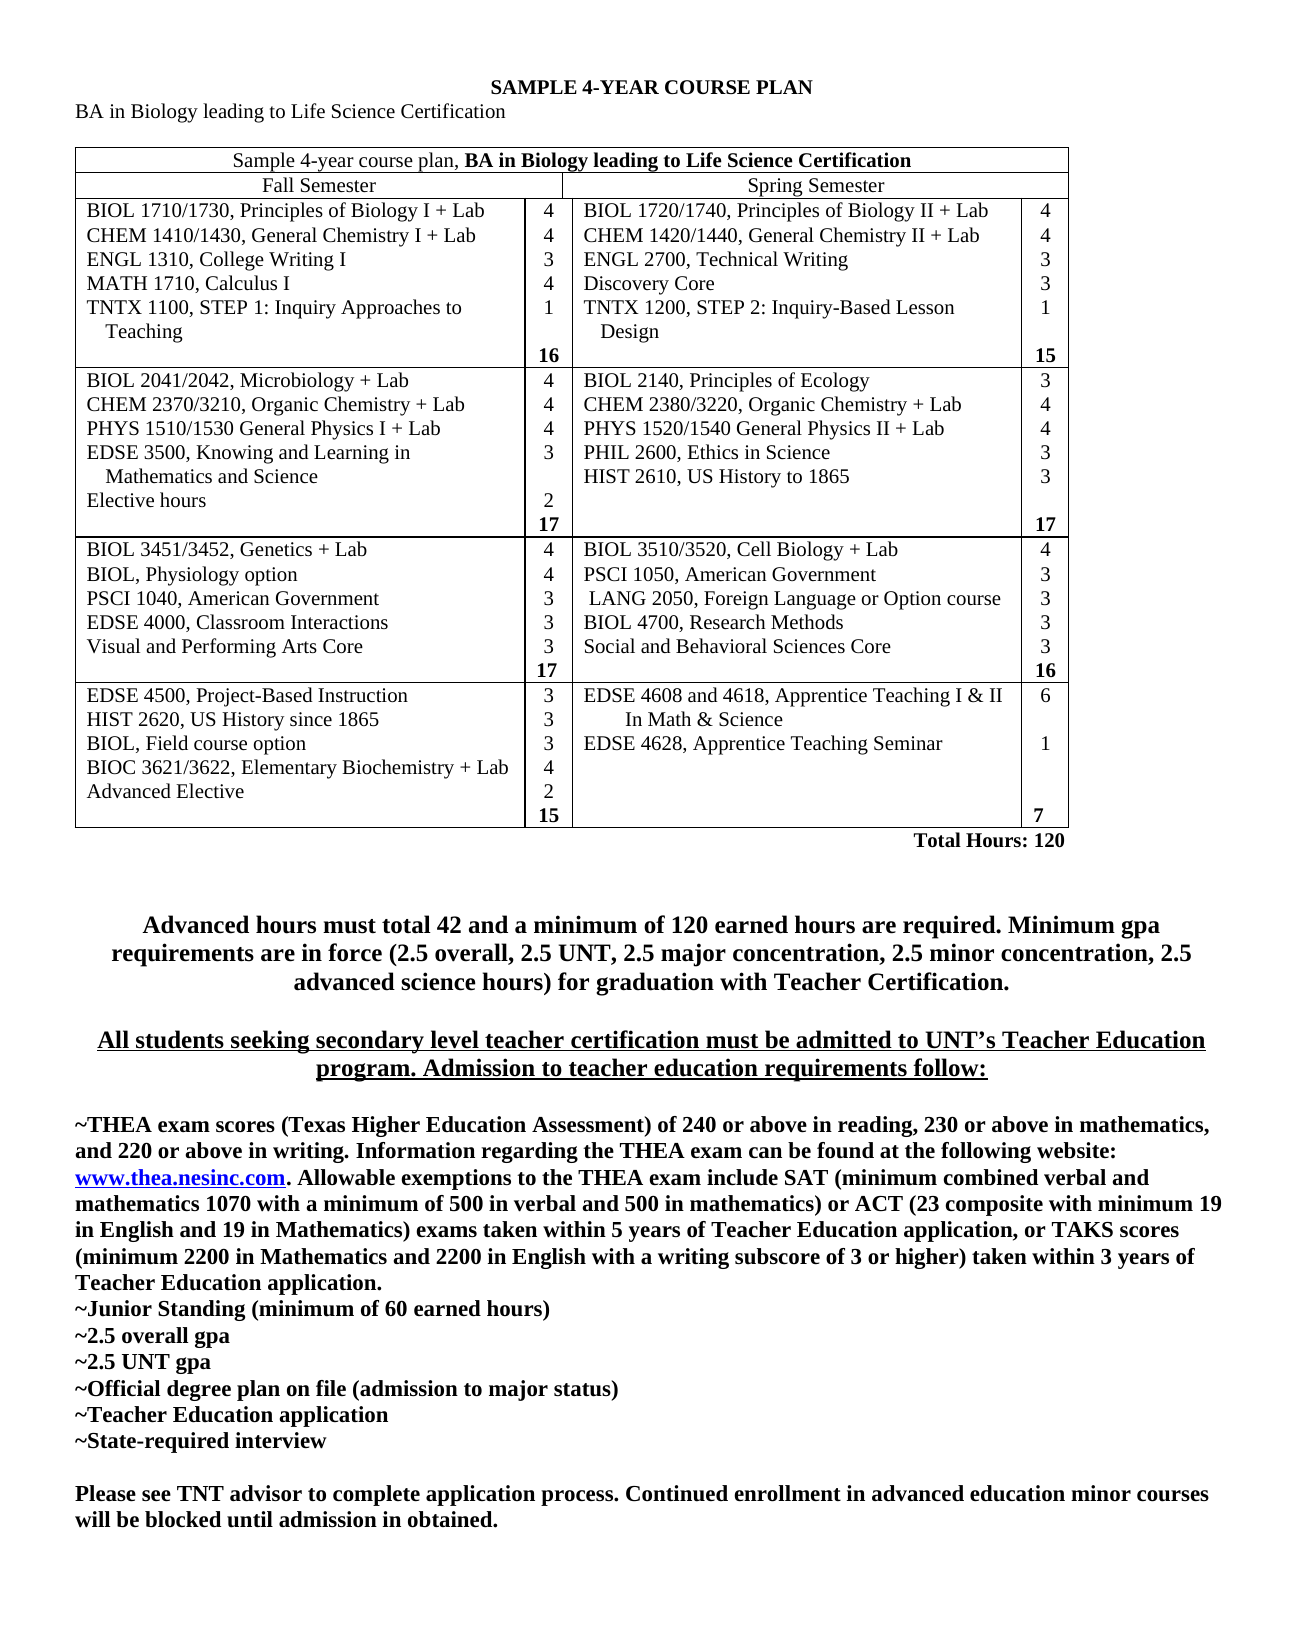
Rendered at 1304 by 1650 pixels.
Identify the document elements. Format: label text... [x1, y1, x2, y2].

table_cell 4 4 4 3 2 17 [526, 368, 572, 536]
table_cell BIOL 1720/1740, Principles of Biology II + Lab CHEM 1420/1440, General Chemistry II + Lab 2700, Technical Writing Discovery Core TNTX 1200, STEP 2: Inquiry-Based Lesson Design [573, 199, 1021, 367]
table_cell BIOL 3451/3452, Genetics + Lab BIOL, Physiology option PSCI 1040, American Government EDSE 4000, Classroom Interactions Visual and Performing Arts Core [76, 538, 524, 682]
table_cell 4 4 3 4 1 16 [526, 199, 572, 367]
table_cell BIOL 2041/2042, Microbiology + Lab CHEM 2370/3210, Organic Chemistry + Lab PHYS 1510/1530 General Physics I + Lab EDSE 3500, Knowing and Learning in Mathematics and Science Elective hours [76, 368, 524, 536]
text ~2.5 overall gpa [75, 1322, 1228, 1348]
text Please see TNT advisor to complete application process. Continued enrollment in advanced education minor courses will be blocked until admission in obtained. [75, 1480, 1228, 1533]
table_cell Spring Semester [563, 173, 1068, 197]
text ~State-required interview [75, 1427, 1228, 1454]
table_cell Fall Semester [76, 173, 562, 197]
text Total Hours: 120 [675, 828, 1228, 852]
text All students seeking secondary level teacher certification must be admitted to UNT’s Teacher Education program. Admission to teacher education requirements follow: [75, 1025, 1228, 1082]
text ~Junior Standing (minimum of 60 earned hours) [75, 1296, 1228, 1322]
text Advanced hours must total 42 and a minimum of 120 earned hours are required. Minimum gpa requirements are in force (2.5 overall, 2.5 UNT, 2.5 major concentration, 2.5 minor concentration, 2.5 advanced science hours) for graduation with Teacher Certification. [75, 910, 1228, 996]
text SAMPLE 4-YEAR COURSE [75, 75, 1228, 99]
table_cell 4 4 3 3 1 15 [1022, 199, 1068, 367]
table_cell EDSE 4608 and 4618, Apprentice Teaching I & II In Math & Science EDSE 4628, Apprentice Teaching Seminar [573, 683, 1021, 827]
table_cell 3 3 3 4 2 15 [526, 683, 572, 827]
text ~THEA exam scores (Texas Higher Education Assessment) of 240 or above in reading, 230 or above in mathematics, and 220 or above in writing. Information regarding the THEA exam can be found at the following website: www.thea.nesinc.com. Allowable exemptions to the THEA exam include SAT (minimum combined verbal and mathematics 1070 with a minimum of 500 in verbal and 500 in mathematics) or ACT (23 composite with minimum 19 in English and 19 in Mathematics) exams taken within 5 years of Teacher Education application, or TAKS scores (minimum 2200 in Mathematics and 2200 in English with a writing subscore of 3 or higher) taken within 3 years of Teacher Education application. [75, 1111, 1228, 1296]
table_cell EDSE 4500, Project-Based Instruction HIST 2620, US History since 1865 BIOL, Field course option BIOC 3621/3622, Elementary Biochemistry + Lab Advanced Elective [76, 683, 524, 827]
table_cell BIOL 2140, Principles of Ecology CHEM 2380/3220, Organic Chemistry + Lab PHYS 1520/1540 General Physics II + Lab PHIL 2600, Ethics in Science HIST 2610, US History to 1865 [573, 368, 1021, 536]
table_cell 6 1 7 [1022, 683, 1068, 827]
table_cell BIOL 1710/1730, Principles of Biology I + Lab CHEM 1410/1430, General Chemistry I + Lab 1310, College Writing I 1710, Calculus I TNTX 1100, STEP 1: Inquiry Approaches to Teaching [76, 199, 524, 367]
text ~2.5 UNT gpa [75, 1348, 1228, 1374]
table_header Sample 4-year course plan, BA in Biology leading to Life Science Certification [76, 148, 1068, 172]
text ~Teacher Education application [75, 1401, 1228, 1427]
text ~Official degree plan on file (admission to major status) [75, 1374, 1228, 1401]
table_cell 4 4 3 3 3 17 [526, 538, 572, 682]
table_cell BIOL 3510/3520, Cell Biology + Lab PSCI 1050, American Government LANG 2050, Foreign Language or Option course BIOL 4700, Research Methods Social and Behavioral Sciences Core [573, 538, 1021, 682]
table_cell 3 4 4 3 3 17 [1022, 368, 1068, 536]
text BA in Biology leading to Life Science Certification [75, 99, 1228, 123]
table_cell 4 3 3 3 3 16 [1022, 538, 1068, 682]
